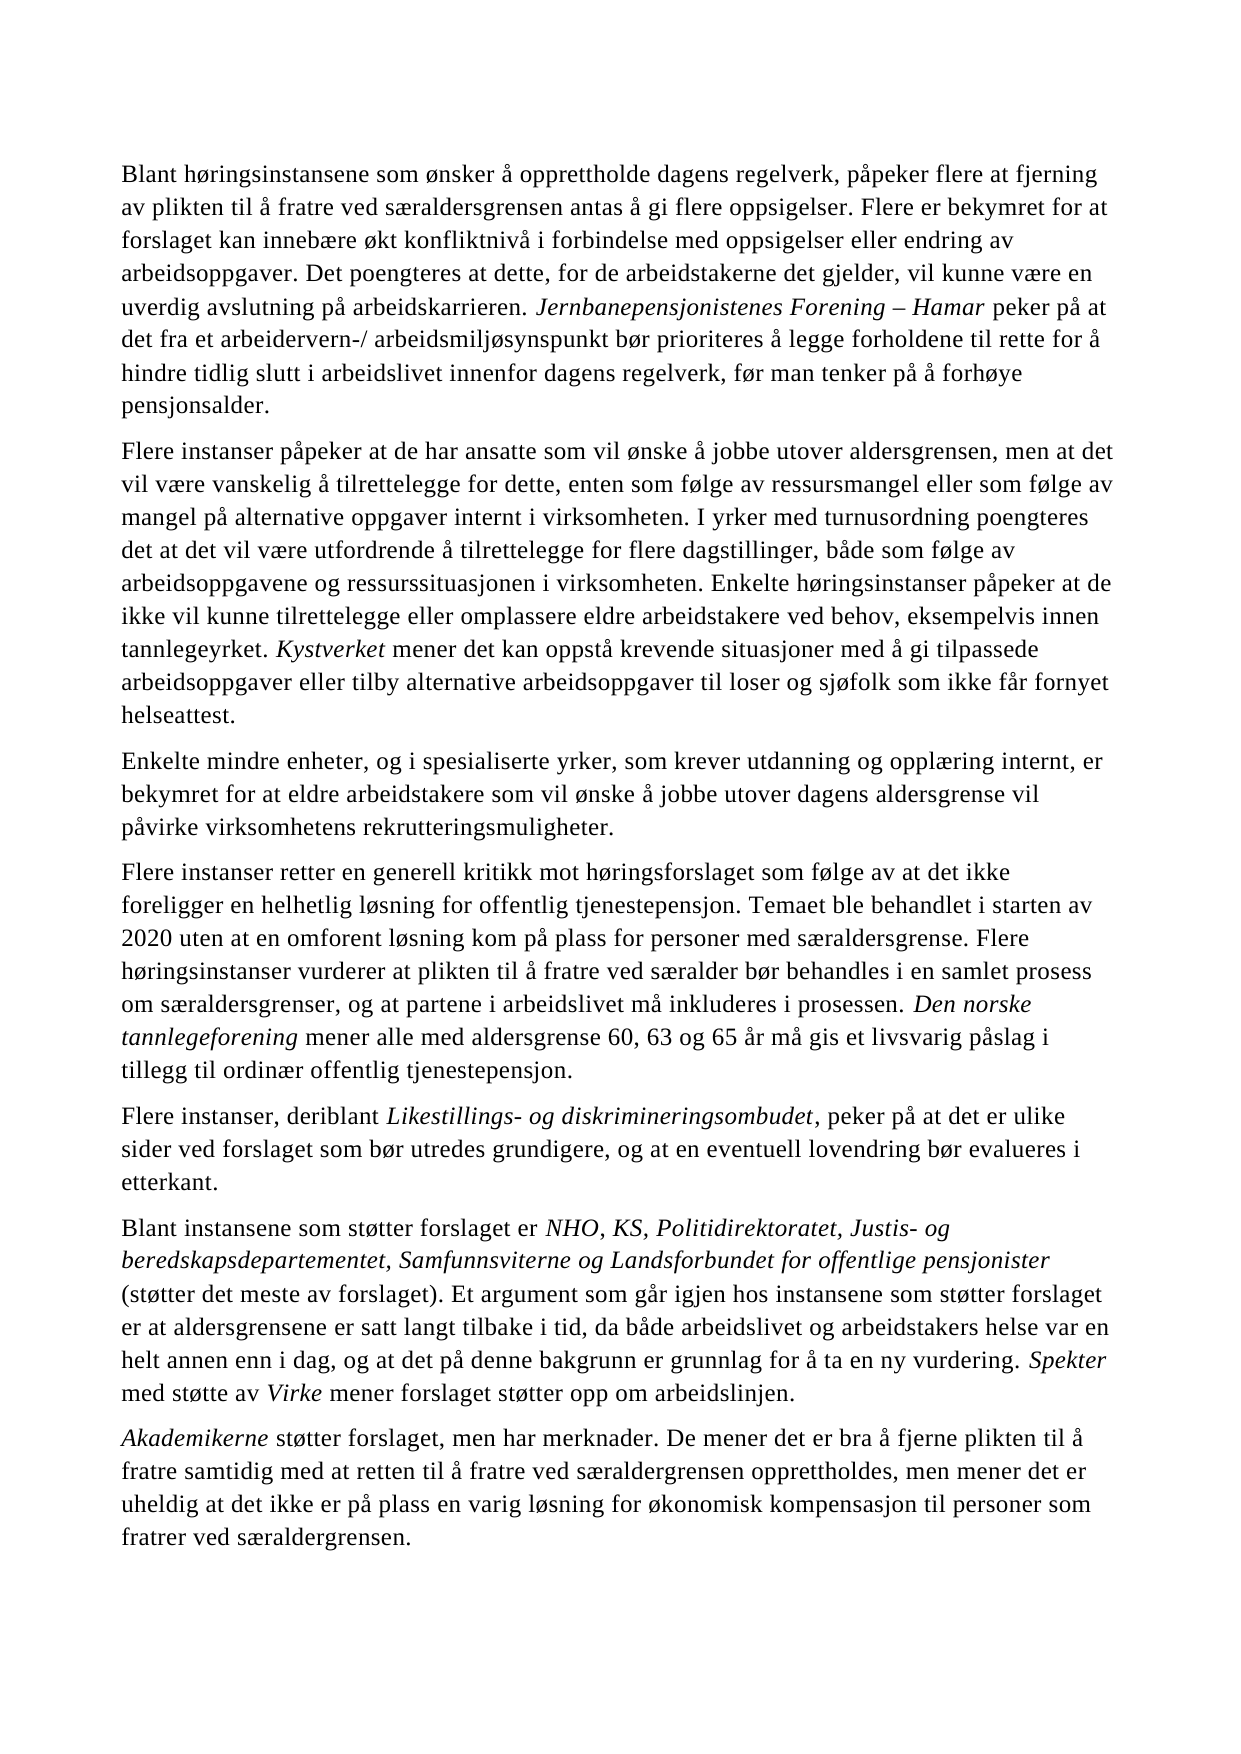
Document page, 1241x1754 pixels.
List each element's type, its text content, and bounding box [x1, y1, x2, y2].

text Blant høringsinstansene som ønsker å opprettholde dagens regelverk, påpeker flere at fjerning av plikten til å fratre ved særaldersgrensen antas å gi flere oppsigelser. Flere er bekymret for at forslaget kan innebære økt konfliktnivå i forbindelse med oppsigelser eller endring av arbeidsoppgaver. Det poengteres at dette, for de arbeidstakerne det gjelder, vil kunne være en uverdig avslutning på arbeidskarrieren. Jernbanepensjonistenes Forening – Hamar peker på at det fra et arbeidervern-/ arbeidsmiljøsynspunkt bør prioriteres å legge forholdene til rette for å hindre tidlig slutt i arbeidslivet innenfor dagens regelverk, før man tenker på å forhøye pensjonsalder. [121, 159, 1119, 419]
text Blant instansene som støtter forslaget er NHO, KS, Politidirektoratet, Justis- og beredskapsdepartementet, Samfunnsviterne og Landsforbundet for offentlige pensjonister (støtter det meste av forslaget). Et argument som går igjen hos instansene som støtter forslaget er at aldersgrensene er satt langt tilbake i tid, da både arbeidslivet og arbeidstakers helse var en helt annen enn i dag, og at det på denne bakgrunn er grunnlag for å ta en ny vurdering. Spekter med støtte av Virke mener forslaget støtter opp om arbeidslinjen. [121, 1213, 1119, 1406]
text Akademikerne støtter forslaget, men har merknader. De mener det er bra å fjerne plikten til å fratre samtidig med at retten til å fratre ved særaldergrensen opprettholdes, men mener det er uheldig at det ikke er på plass en varig løsning for økonomisk kompensasjon til personer som fratrer ved særaldergrensen. [121, 1423, 1119, 1551]
text Flere instanser, deriblant Likestillings- og diskrimineringsombudet, peker på at det er ulike sider ved forslaget som bør utredes grundigere, og at en eventuell lovendring bør evalueres i etterkant. [121, 1101, 1119, 1196]
text Enkelte mindre enheter, og i spesialiserte yrker, som krever utdanning og opplæring internt, er bekymret for at eldre arbeidstakere som vil ønske å jobbe utover dagens aldersgrense vil påvirke virksomhetens rekrutteringsmuligheter. [121, 746, 1119, 841]
text Flere instanser påpeker at de har ansatte som vil ønske å jobbe utover aldersgrensen, men at det vil være vanskelig å tilrettelegge for dette, enten som følge av ressursmangel eller som følge av mangel på alternative oppgaver internt i virksomheten. I yrker med turnusordning poengteres det at det vil være utfordrende å tilrettelegge for flere dagstillinger, både som følge av arbeidsoppgavene og ressurssituasjonen i virksomheten. Enkelte høringsinstanser påpeker at de ikke vil kunne tilrettelegge eller omplassere eldre arbeidstakere ved behov, eksempelvis innen tannlegeyrket. Kystverket mener det kan oppstå krevende situasjoner med å gi tilpassede arbeidsoppgaver eller tilby alternative arbeidsoppgaver til loser og sjøfolk som ikke får fornyet helseattest. [121, 436, 1119, 729]
text Flere instanser retter en generell kritikk mot høringsforslaget som følge av at det ikke foreligger en helhetlig løsning for offentlig tjenestepensjon. Temaet ble behandlet i starten av 2020 uten at en omforent løsning kom på plass for personer med særaldersgrense. Flere høringsinstanser vurderer at plikten til å fratre ved særalder bør behandles i en samlet prosess om særaldersgrenser, og at partene i arbeidslivet må inkluderes i prosessen. Den norske tannlegeforening mener alle med aldersgrense 60, 63 og 65 år må gis et livsvarig påslag i tillegg til ordinær offentlig tjenestepensjon. [121, 857, 1119, 1084]
